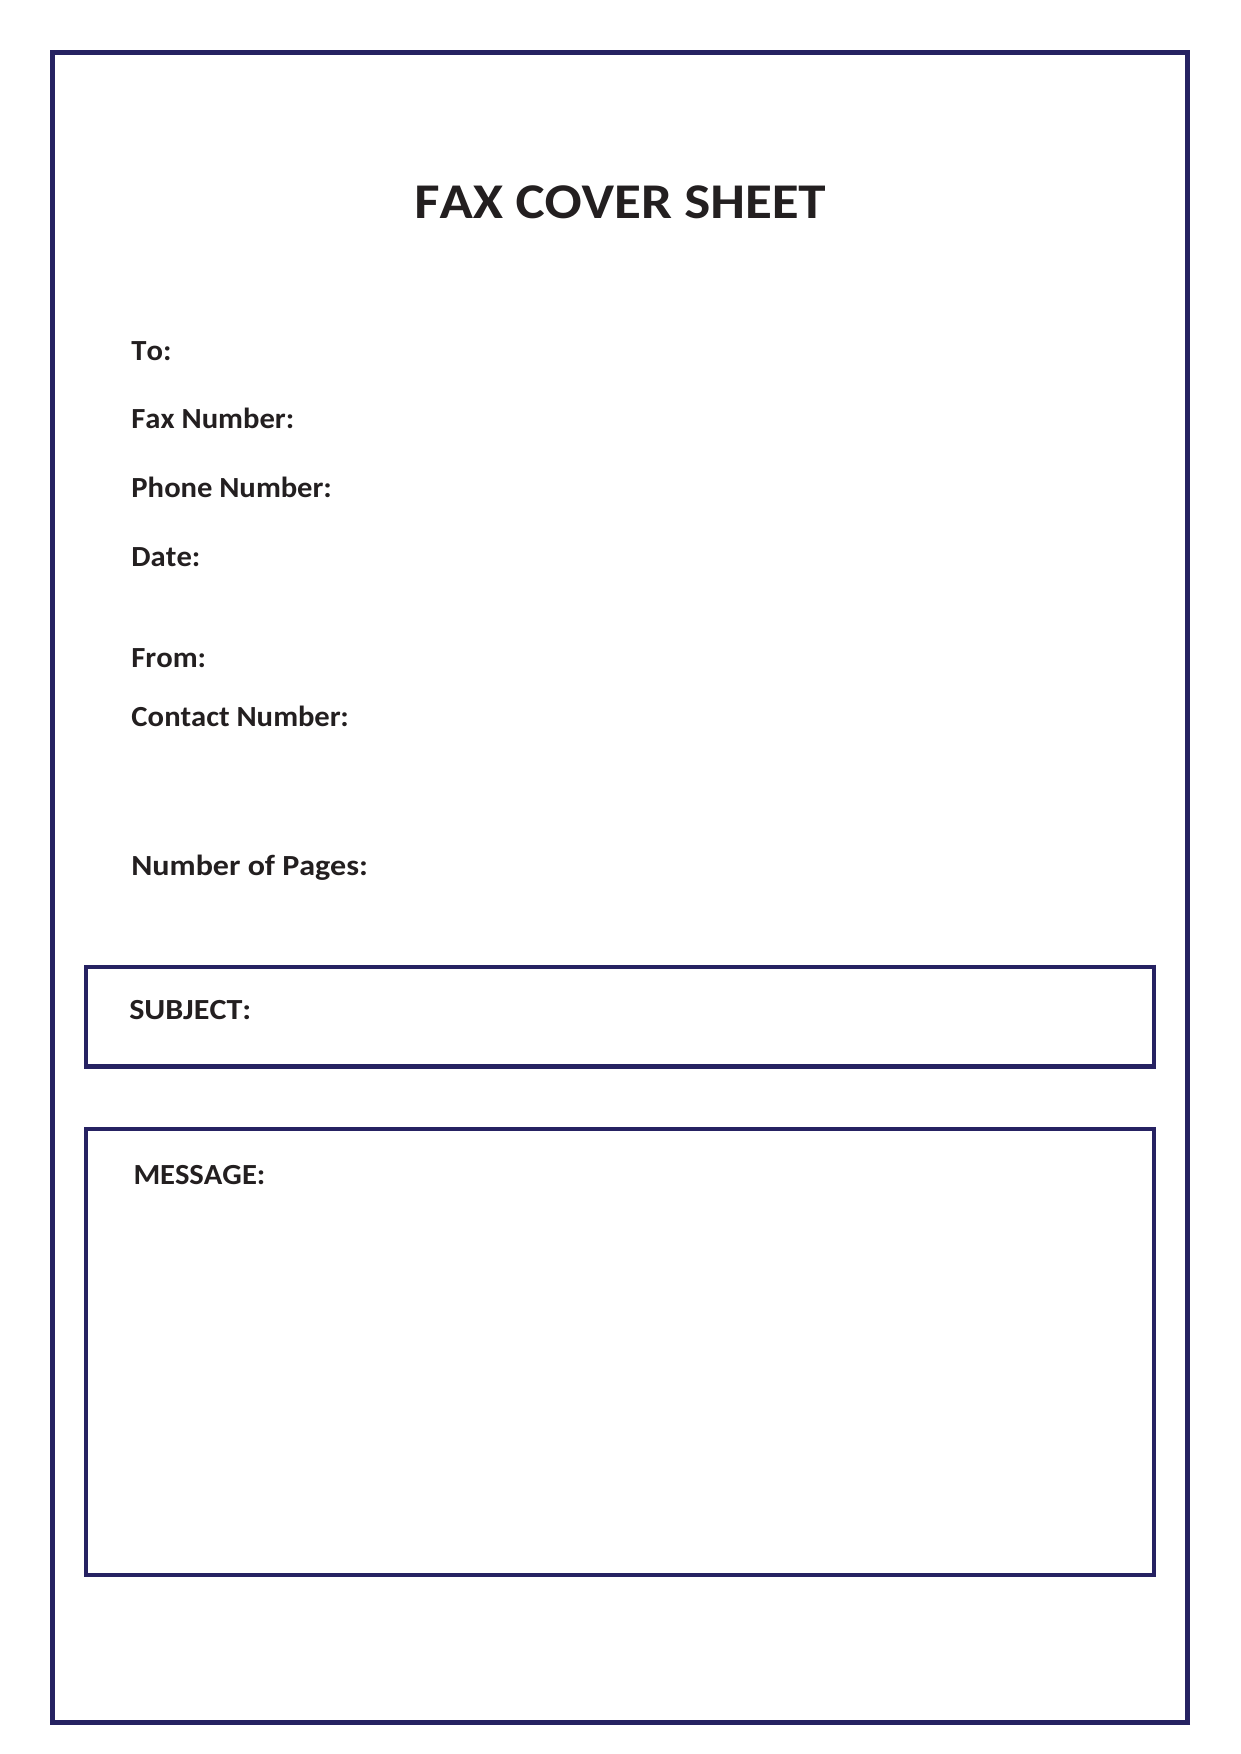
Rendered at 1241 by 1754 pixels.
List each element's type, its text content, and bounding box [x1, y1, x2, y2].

text To: [131, 332, 1167, 367]
text FAX COVER SHEET [412, 170, 828, 231]
text Number of Pages: [131, 847, 1167, 883]
text Fax Number: Phone Number: Date: [131, 401, 373, 574]
text From: [131, 639, 1167, 675]
text Contact Number: [131, 698, 1167, 733]
